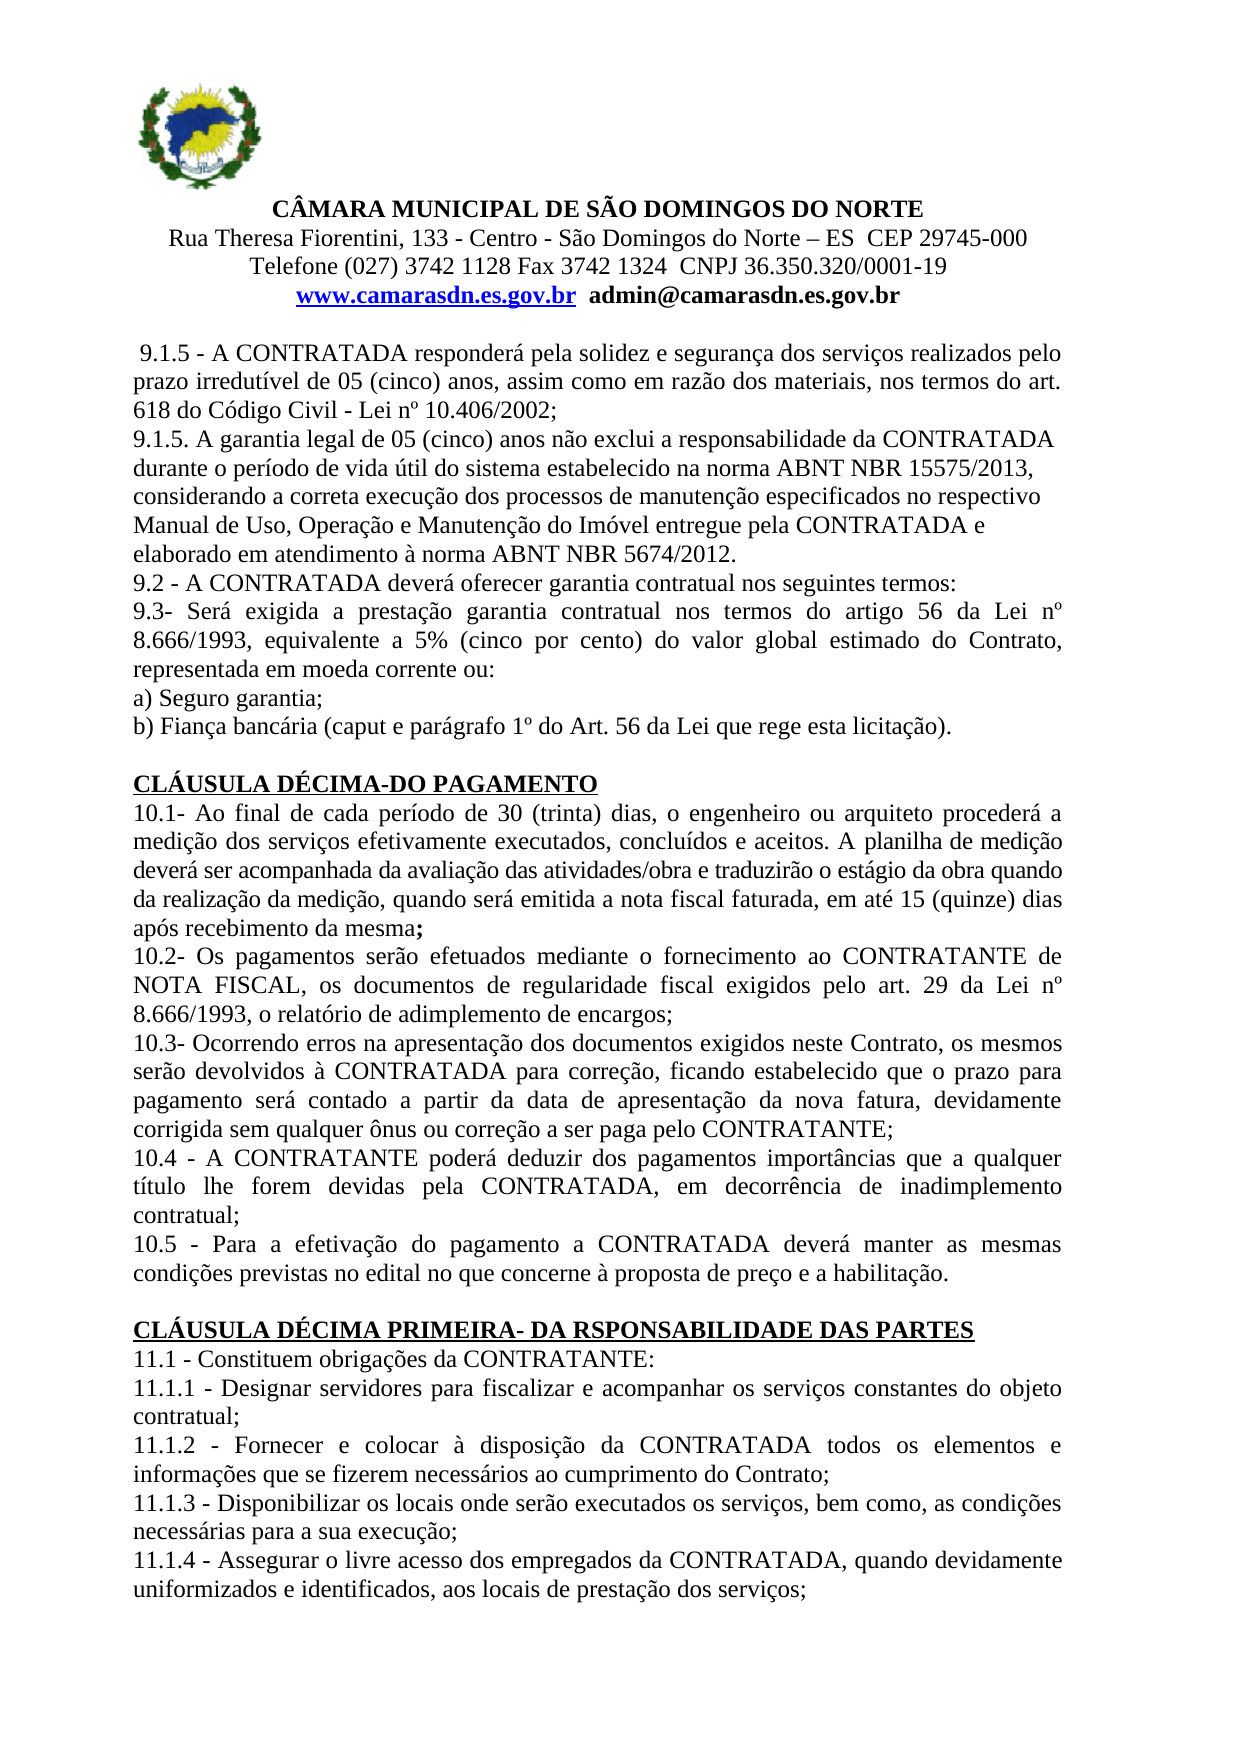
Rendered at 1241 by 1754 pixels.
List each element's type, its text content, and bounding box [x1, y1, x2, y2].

text 10.2- Os pagamentos serão efetuados mediante o fornecimento ao CONTRATANTE de NOTA FISCAL, os documentos de regularidade fiscal exigidos pelo art. 29 da Lei nº 8.666/1993, o relatório de adimplemento de encargos; [133, 941, 1063, 1028]
text 10.1- Ao final de cada período de 30 (trinta) dias, o engenheiro ou arquiteto procederá a medição dos serviços efetivamente executados, concluídos e aceitos. A planilha de medição deverá ser acompanhada da avaliação das atividades/obra e traduzirão o estágio da obra quando da realização da medição, quando será emitida a nota fiscal faturada, em até 15 (quinze) dias após recebimento da mesma; [133, 798, 1063, 941]
text 10.5 - Para a efetivação do pagamento a CONTRATADA deverá manter as mesmas condições previstas no edital no que concerne à proposta de preço e a habilitação. [133, 1229, 1063, 1286]
text CLÁUSULA DÉCIMA PRIMEIRA- DA RSPONSABILIDADE DAS PARTES [133, 1315, 1063, 1344]
text 11.1.2 - Fornecer e colocar à disposição da CONTRATADA todos os elementos e informações que se fizerem necessários ao cumprimento do Contrato; [133, 1430, 1063, 1488]
text 9.3- Será exigida a prestação garantia contratual nos termos do artigo 56 da Lei nº 8.666/1993, equivalente a 5% (cinco por cento) do valor global estimado do Contrato, representada em moeda corrente ou: [133, 596, 1063, 683]
text 11.1.4 - Assegurar o livre acesso dos empregados da CONTRATADA, quando devidamente uniformizados e identificados, aos locais de prestação dos serviços; [133, 1545, 1063, 1603]
text 10.4 - A CONTRATANTE poderá deduzir dos pagamentos importâncias que a qualquer título lhe forem devidas pela CONTRATADA, em decorrência de inadimplemento contratual; [133, 1143, 1063, 1229]
text a) Seguro garantia; [133, 683, 1063, 711]
text 11.1.3 - Disponibilizar os locais onde serão executados os serviços, bem como, as condições necessárias para a sua execução; [133, 1488, 1063, 1545]
text 11.1.1 - Designar servidores para fiscalizar e acompanhar os serviços constantes do objeto contratual; [133, 1373, 1063, 1430]
text CLÁUSULA DÉCIMA-DO PAGAMENTO [133, 769, 1063, 798]
text 9.2 - A CONTRATADA deverá oferecer garantia contratual nos seguintes termos: [133, 568, 1063, 596]
text 11.1 - Constituem obrigações da CONTRATANTE: [133, 1344, 1063, 1373]
text b) Fiança bancária (caput e parágrafo 1º do Art. 56 da Lei que rege esta licitação). [133, 711, 1063, 740]
text 9.1.5 - A CONTRATADA responderá pela solidez e segurança dos serviços realizados pelo prazo irredutível de 05 (cinco) anos, assim como em razão dos materiais, nos termos do art. 618 do Código Civil - Lei nº 10.406/2002; [133, 338, 1063, 424]
text 9.1.5. A garantia legal de 05 (cinco) anos não exclui a responsabilidade da CONTRATADA durante o período de vida útil do sistema estabelecido na norma ABNT NBR 15575/2013, considerando a correta execução dos processos de manutenção especificados no respectivo Manual de Uso, Operação e Manutenção do Imóvel entregue pela CONTRATADA e elaborado em atendimento à norma ABNT NBR 5674/2012. [133, 424, 1063, 568]
picture [132, 73, 266, 194]
text 10.3- Ocorrendo erros na apresentação dos documentos exigidos neste Contrato, os mesmos serão devolvidos à CONTRATADA para correção, ficando estabelecido que o prazo para pagamento será contado a partir da data de apresentação da nova fatura, devidamente corrigida sem qualquer ônus ou correção a ser paga pelo CONTRATANTE; [133, 1028, 1063, 1143]
